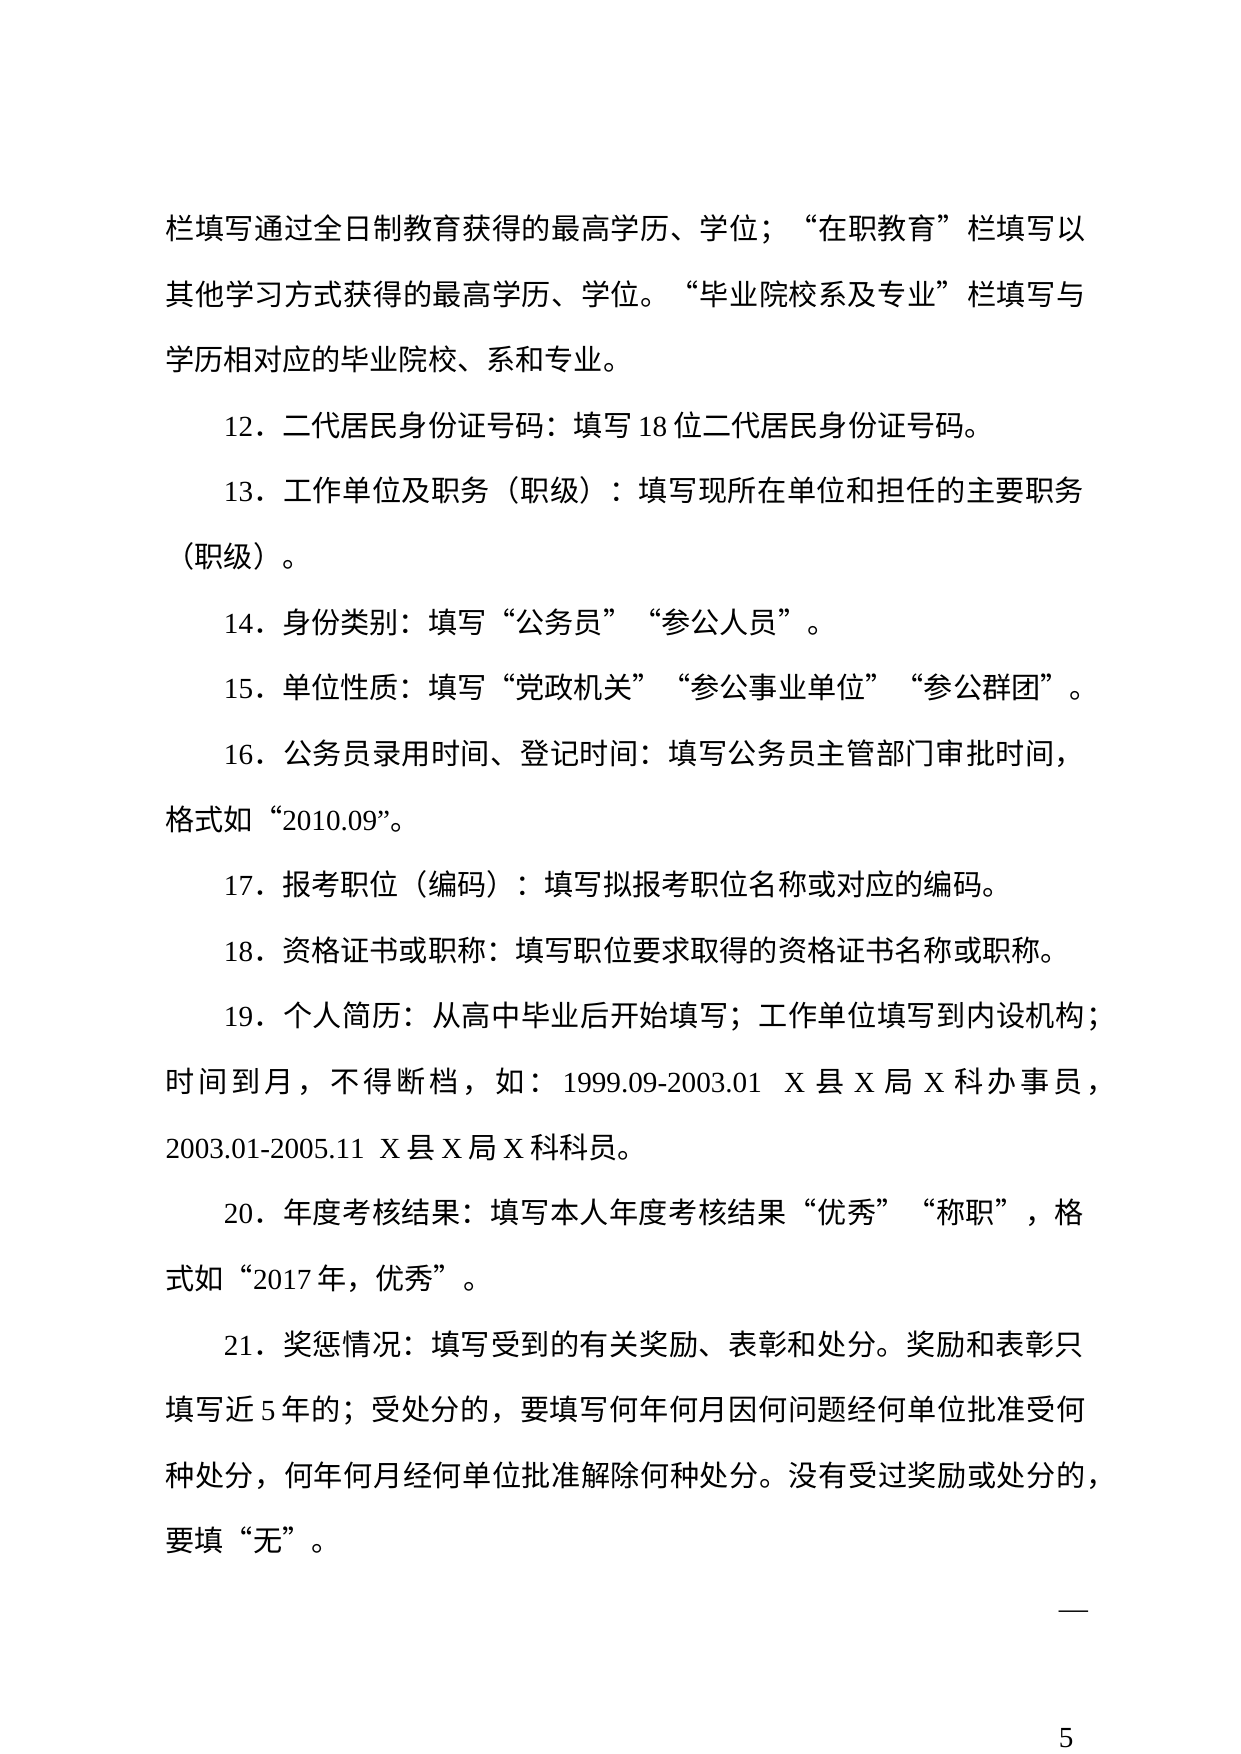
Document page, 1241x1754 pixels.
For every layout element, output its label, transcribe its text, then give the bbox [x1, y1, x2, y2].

text 20．年度考核结果：填写本人年度考核结果“优秀”“称职”，格式如“2017年，优秀”。 [165, 1178, 1087, 1309]
text 12．二代居民身份证号码：填写18位二代居民身份证号码。 [165, 391, 1087, 456]
text 13．工作单位及职务（职级）：填写现所在单位和担任的主要职务（职级）。 [165, 456, 1087, 588]
text 16．公务员录用时间、登记时间：填写公务员主管部门审批时间，格式如“。 [165, 719, 1087, 850]
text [165, 194, 1087, 391]
text 17．报考职位（编码）：填写拟报考职位名称或对应的编码。 [165, 850, 1087, 916]
text 14．身份类别：填写“公务员”“参公人员”。 [165, 588, 1087, 653]
text 21．奖惩情况：填写受到的有关奖励、表彰和处分。奖励和表彰只填写近5年的；受处分的，要填写何年何月因何问题经何单位批准受何种处分，何年何月经何单位批准解除何种处分。没有受过奖励或处分的，要填“无”。 [165, 1309, 1087, 1572]
text 19．个人简历：从高中毕业后开始填写；工作单位填写到内设机构；时间到月，不得断档，如：1999.09-2003.01 X县X局X科办事员，2003.01-2005.11 X县X局X科科员。 [165, 981, 1087, 1178]
text 15．单位性质：填写“党政机关”“参公事业单位”“参公群团”。 [165, 653, 1087, 719]
text 18．资格证书或职称：填写职位要求取得的资格证书名称或职称。 [165, 916, 1087, 981]
